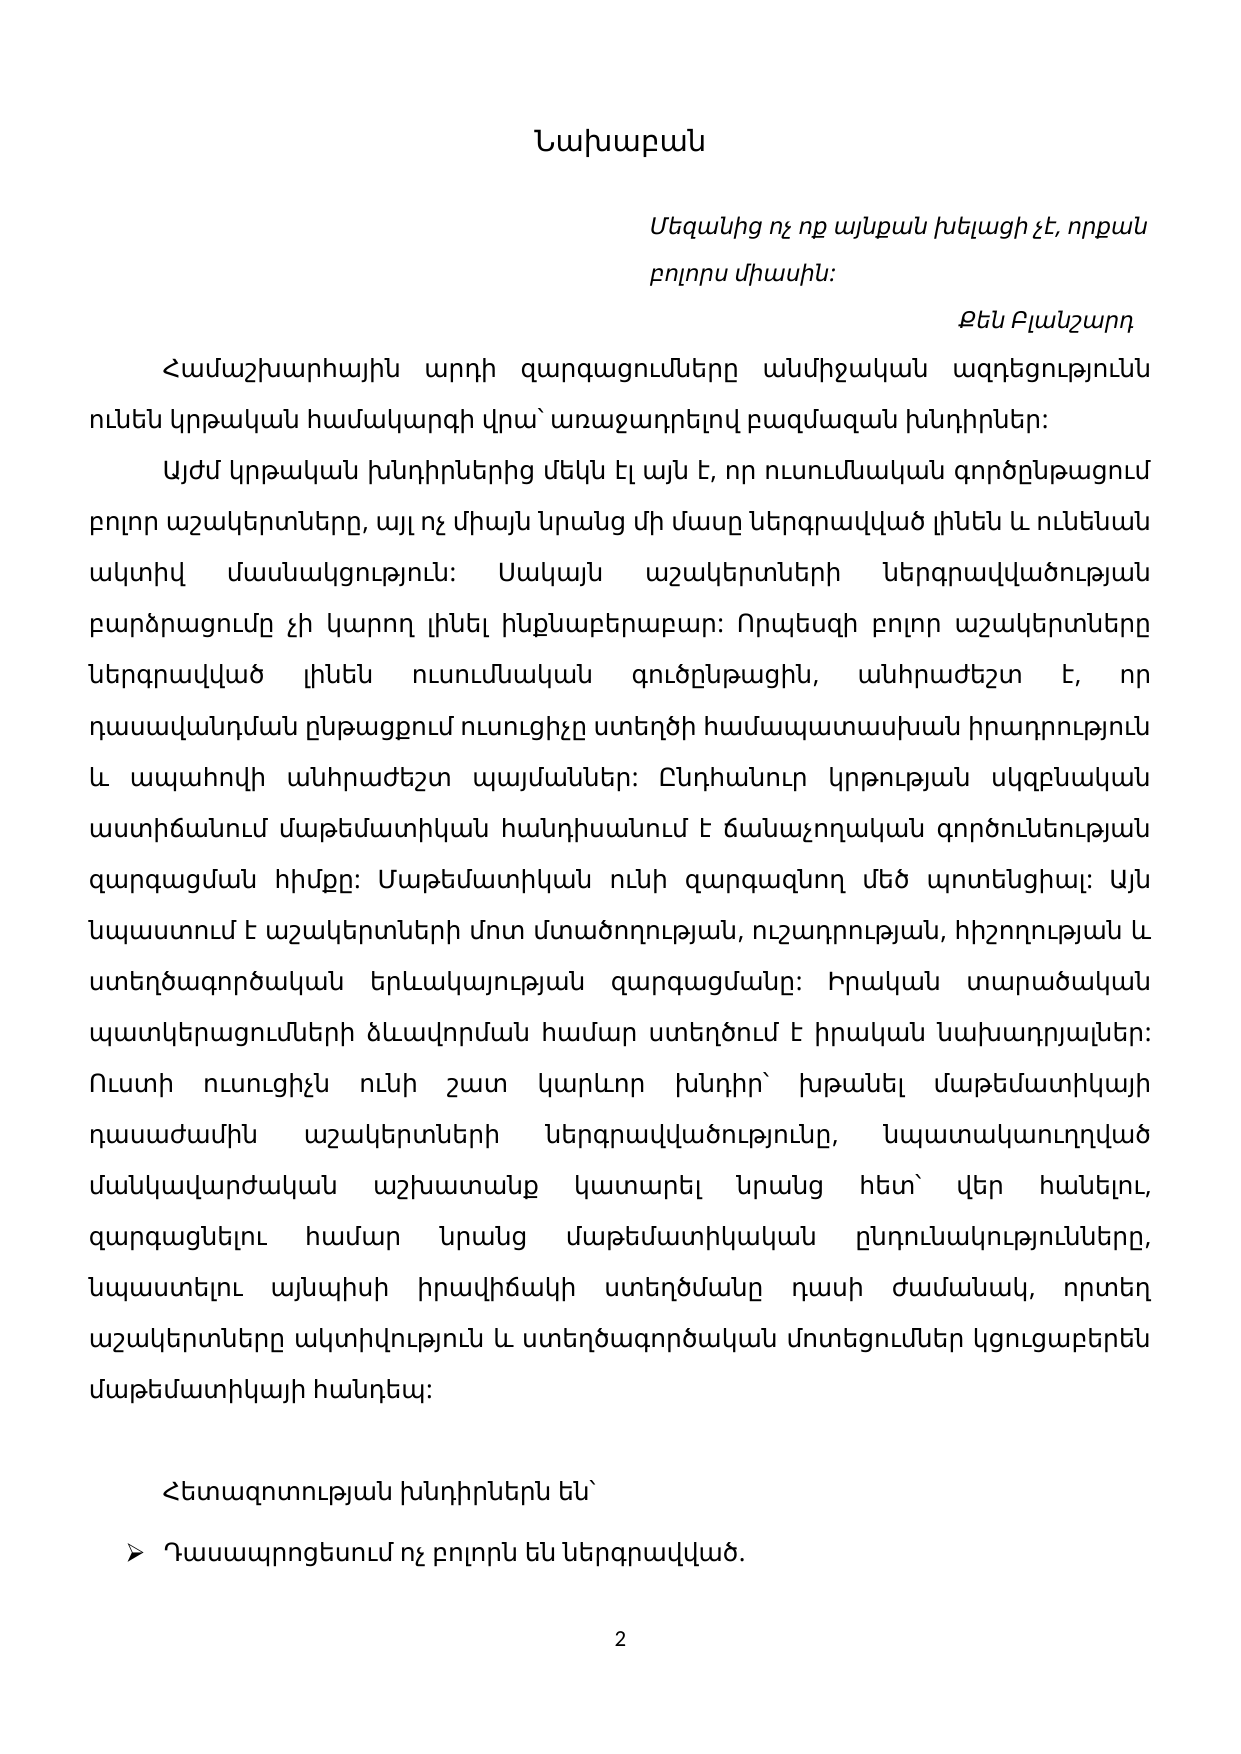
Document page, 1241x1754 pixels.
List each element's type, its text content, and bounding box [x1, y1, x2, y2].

text Քեն Բլանշարդ [650, 304, 1137, 335]
text Մեզանից ոչ ոք այնքան խելացի չէ, որքան բոլորս միասին: [650, 210, 1152, 288]
subtitle Նախաբան [89, 121, 1152, 160]
text Համաշխարհային արդի զարգացումները անմիջական ազդեցությունն ունեն կրթական համակարգի վրա՝ առաջադրելով բազմազան խնդիրներ: [89, 351, 1152, 436]
text Հետազոտության խնդիրներն են՝ [89, 1474, 1152, 1508]
text Այժմ կրթական խնդիրներից մեկն էլ այն է, որ ուսումնական գործընթացում բոլոր աշակերտները, այլ ոչ միայն նրանց մի մասը ներգրավված լինեն և ունենան ակտիվ մասնակցություն: Սակայն աշակերտների ներգրավվածության բարձրացումը չի կարող լինել ինքնաբերաբար: Որպեսզի բոլոր աշակերտները ներգրավված լինեն ուսումնական գուծընթացին, անհրաժեշտ է, որ դասավանդման ընթացքում ուսուցիչը ստեղծի համապատասխան իրադրություն և ապահովի անհրաժեշտ պայմաններ: Ընդհանուր կրթության սկզբնական աստիճանում մաթեմատիկան հանդիսանում է ճանաչողական գործունեության զարգացման հիմքը: Մաթեմատիկան ունի զարգազնող մեծ պոտենցիալ: Այն նպաստում է աշակերտների մոտ մտածողության, ուշադրության, հիշողության և ստեղծագործական երևակայության զարգացմանը: Իրական տարածական պատկերացումների ձևավորման համար ստեղծում է իրական նախադրյալներ: Ուստի ուսուցիչն ունի շատ կարևոր խնդիր՝ խթանել մաթեմատիկայի դասաժամին աշակերտների ներգրավվածությունը, նպատակաուղղված մանկավարժական աշխատանք կատարել նրանց հետ՝ վեր հանելու, զարգացնելու համար նրանց մաթեմատիկական ընդունակությունները, նպաստելու այնպիսի իրավիճակի ստեղծմանը դասի ժամանակ, որտեղ աշակերտները ակտիվություն և ստեղծագործական մոտեցումներ կցուցաբերեն մաթեմատիկայի հանդեպ: [89, 453, 1152, 1406]
list Դասապրոցեսում ոչ բոլորն են ներգրավված. [126, 1525, 1152, 1576]
